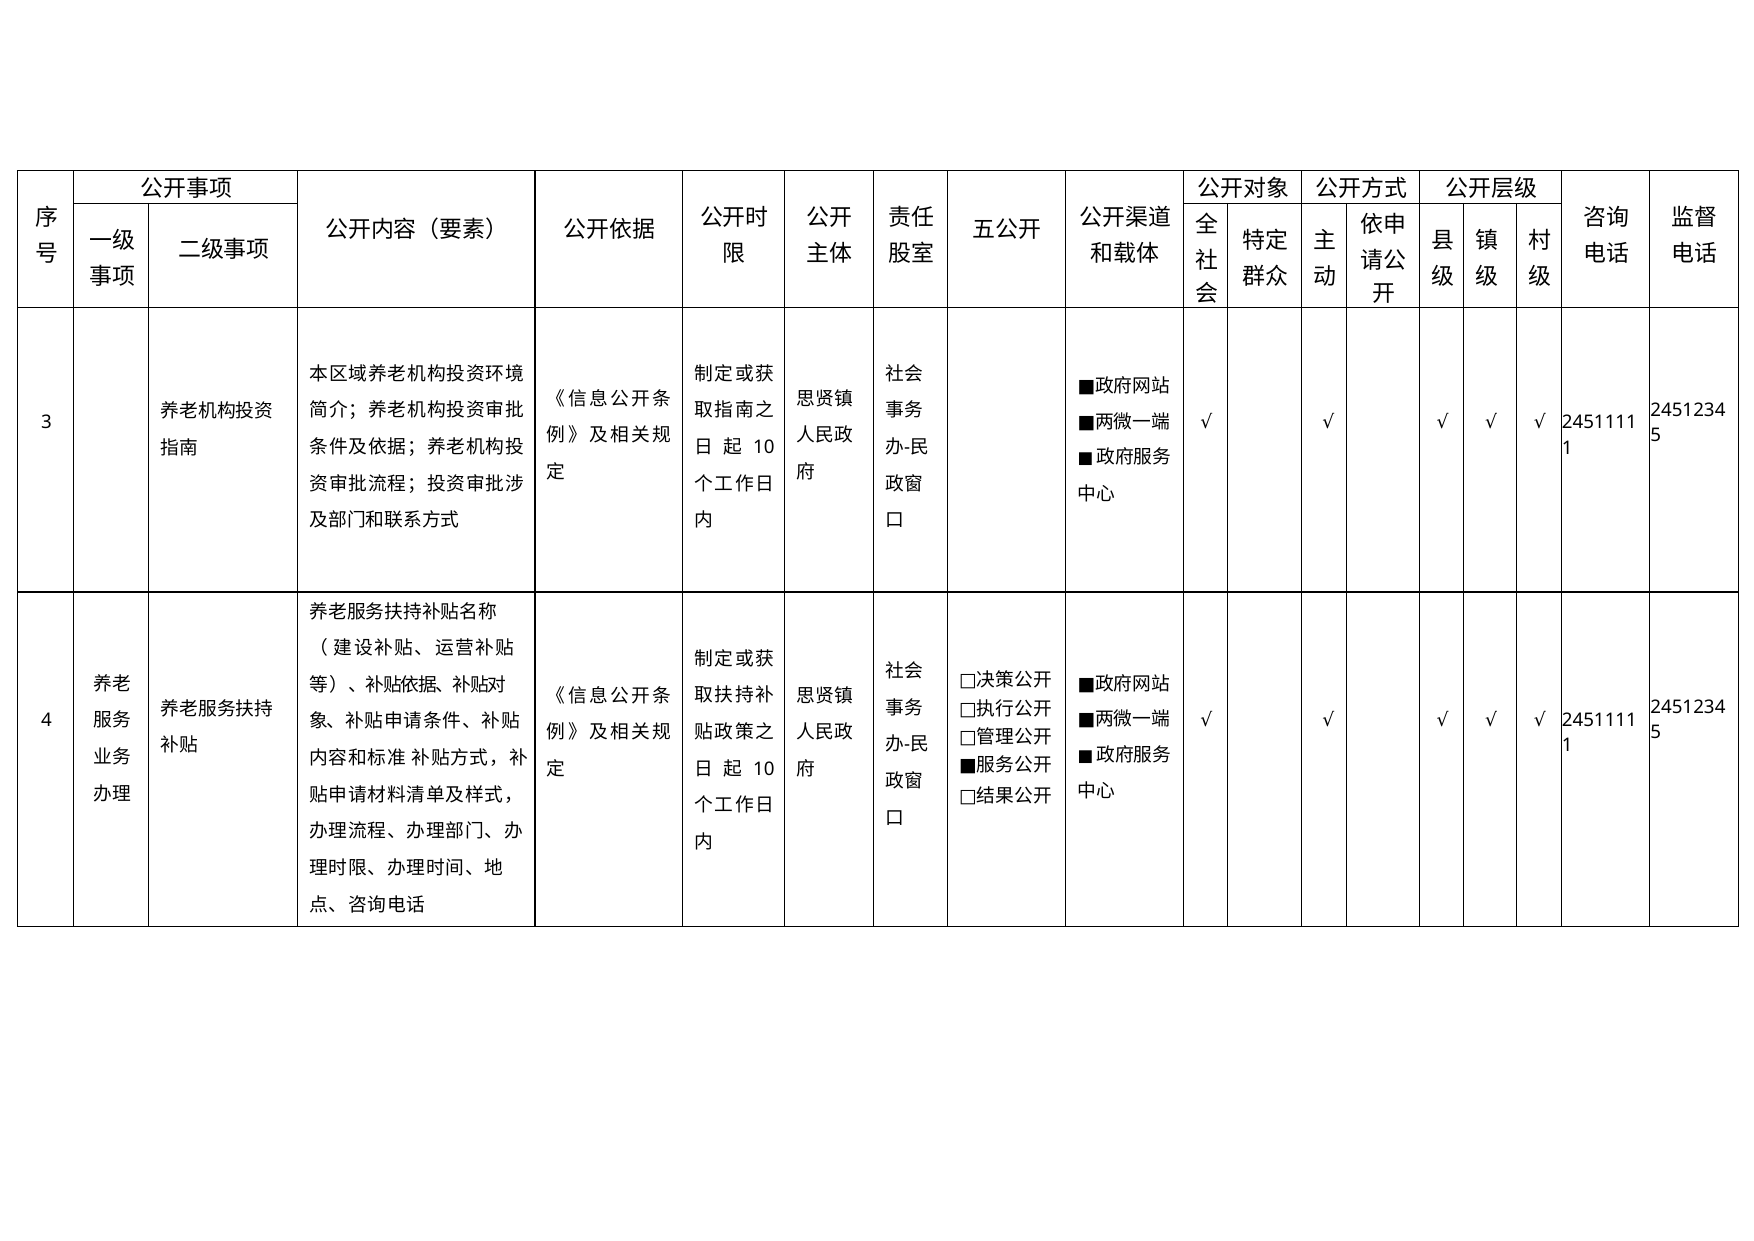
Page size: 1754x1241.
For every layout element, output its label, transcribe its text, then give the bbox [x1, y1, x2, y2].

table_cell ■政府网站 ■两微一端 政府服务中心 [1066, 308, 1183, 591]
table_cell √ [1420, 308, 1463, 591]
table_cell 24511111 [1562, 593, 1649, 926]
table_header 公开内容（要素） [298, 171, 534, 307]
table_cell 村级 [1517, 204, 1561, 307]
table_cell 24512345 [1650, 593, 1738, 926]
table_header 公开渠道和载体 [1066, 171, 1183, 307]
table_header 监督电话 [1650, 171, 1738, 307]
table_cell 社会事务办-民政窗口 [874, 593, 947, 926]
table_cell 特定群众 [1228, 204, 1301, 307]
table_cell √ [1464, 308, 1516, 591]
table_cell 制定或获取指南之日 起 10 个工作日内 [683, 308, 784, 591]
table_cell √ [1517, 593, 1561, 926]
table_cell 制定或获取扶持补贴政策之日 起 10 个工作日内 [683, 593, 784, 926]
table_header 公开方式 [1302, 171, 1419, 203]
table_cell 养老服务业务办理 [74, 593, 148, 926]
table_header 序号 [18, 171, 73, 307]
table_cell 24512345 [1650, 308, 1738, 591]
table_cell [74, 308, 148, 591]
table_cell [1347, 308, 1419, 591]
table_header 公开主体 [785, 171, 873, 307]
table_cell ■政府网站 ■两微一端 政府服务中心 [1066, 593, 1183, 926]
table_cell 一级事项 [74, 204, 148, 307]
table_cell 养老机构投资指南 [149, 308, 297, 591]
table_header 责任股室 [874, 171, 947, 307]
table_header 五公开 [948, 171, 1065, 307]
table_cell [1347, 593, 1419, 926]
table_cell [1228, 308, 1301, 591]
table_cell 24511111 [1562, 308, 1649, 591]
table_cell 3 [18, 308, 73, 591]
table_cell 思贤镇人民政府 [785, 308, 873, 591]
table_cell 依申请公 开 [1347, 204, 1419, 307]
table_cell √ [1420, 593, 1463, 926]
table_cell 养老服务扶持补贴 [149, 593, 297, 926]
table_cell [948, 308, 1065, 591]
table_cell 《信息公开条例》及相关规定 [536, 308, 682, 591]
table_header 公开对象 [1184, 171, 1301, 203]
table_cell √ [1184, 593, 1227, 926]
table_cell 《信息公开条例》及相关规定 [536, 593, 682, 926]
table_cell 思贤镇人民政府 [785, 593, 873, 926]
table_cell √ [1184, 308, 1227, 591]
table_header 公开时限 [683, 171, 784, 307]
table_cell √ [1302, 593, 1346, 926]
table_cell 主动 [1302, 204, 1346, 307]
table_cell 县级 [1420, 204, 1463, 307]
table_cell √ [1517, 308, 1561, 591]
table_cell □决策公开 □执行公开 □管理公开 ■服务公开 □结果公开 [948, 593, 1065, 926]
table_header 公开事项 [74, 171, 297, 203]
table_header 咨询电话 [1562, 171, 1649, 307]
table_cell 养老服务扶持补贴名称 （ 建设补贴、运营补贴等）、补贴依据、补贴对象、补贴申请条件、补贴内容和标准 补贴方式，补贴申请材料清单及样式，办理流程、办理部门、办理时限、办理时间、地点、咨询电话 [298, 593, 534, 926]
table_cell [1228, 593, 1301, 926]
table_cell √ [1464, 593, 1516, 926]
table_cell 社会事务办-民政窗口 [874, 308, 947, 591]
table_cell 镇级 [1464, 204, 1516, 307]
table_header 公开层级 [1420, 171, 1561, 203]
table_cell √ [1302, 308, 1346, 591]
table_header 公开依据 [536, 171, 682, 307]
table_cell 本区域养老机构投资环境简介；养老机构投资审批条件及依据；养老机构投资审批流程；投资审批涉及部门和联系方式 [298, 308, 534, 591]
table_cell 二级事项 [149, 204, 297, 307]
table_cell 4 [18, 593, 73, 926]
table_cell 全社 会 [1184, 204, 1227, 307]
